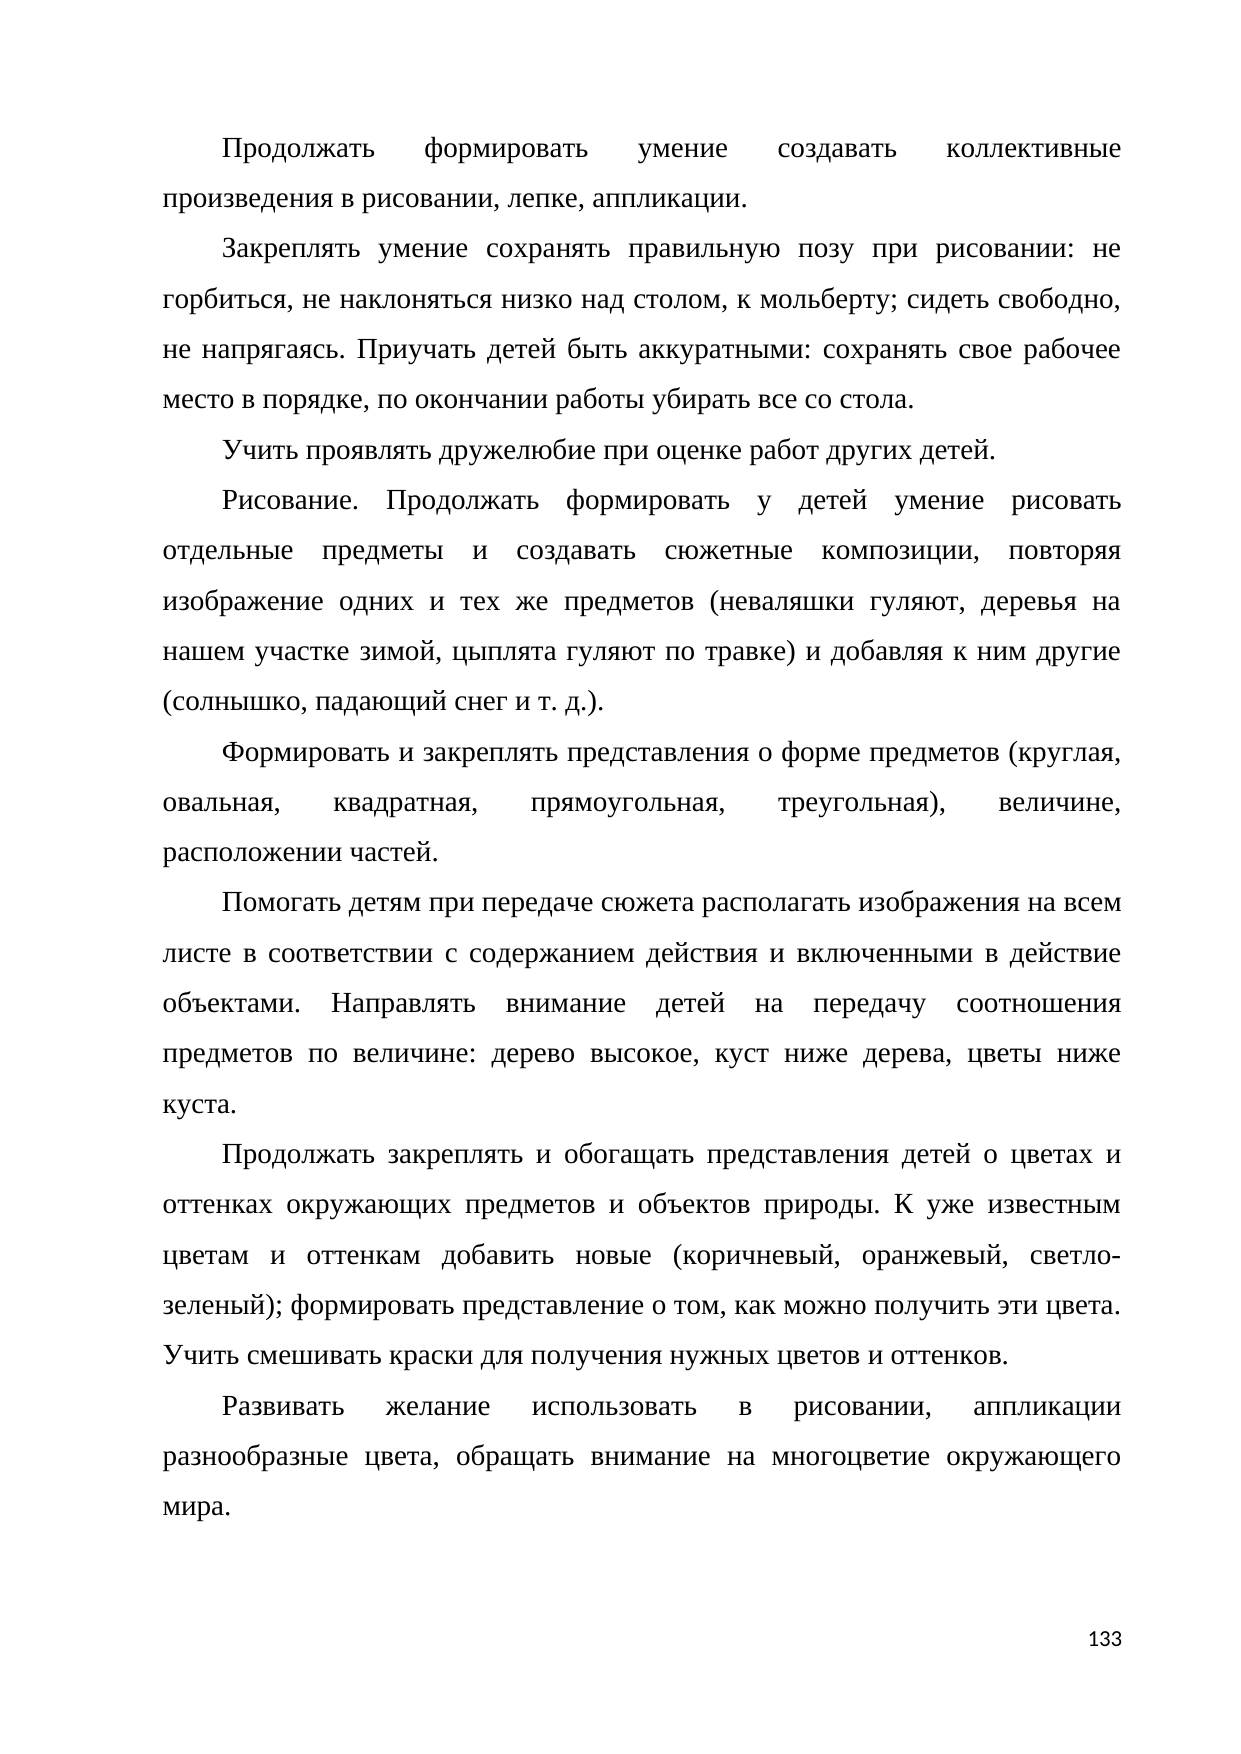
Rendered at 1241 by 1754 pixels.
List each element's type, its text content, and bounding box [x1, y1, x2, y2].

text Рисование. Продолжать формировать у детей умение рисовать отдельные предметы и создавать сюжетные композиции, повторяя изображение одних и тех же предметов (неваляшки гуляют, деревья на нашем участке зимой, цыплята гуляют по травке) и добавляя к ним другие (солнышко, падающий снег и т. д.). [162, 482, 1122, 717]
text Закреплять умение сохранять правильную позу при рисовании: не горбиться, не наклоняться низко над столом, к мольберту; сидеть свободно, не напрягаясь. Приучать детей быть аккуратными: сохранять свое рабочее место в порядке, по окончании работы убирать все со стола. [162, 231, 1122, 415]
text Продолжать закреплять и обогащать представления детей о цветах и оттенках окружающих предметов и объектов природы. К уже известным цветам и оттенкам добавить новые (коричневый, оранжевый, светло-зеленый); формировать представление о том, как можно получить эти цвета. Учить смешивать краски для получения нужных цветов и оттенков. [162, 1136, 1122, 1371]
text Продолжать формировать умение создавать коллективные произведения в рисовании, лепке, аппликации. [162, 130, 1122, 214]
text Учить проявлять дружелюбие при оценке работ других детей. [162, 432, 1122, 465]
text Помогать детям при передаче сюжета располагать изображения на всем листе в соответствии с содержанием действия и включенными в действие объектами. Направлять внимание детей на передачу соотношения предметов по величине: дерево высокое, куст ниже дерева, цветы ниже куста. [162, 884, 1122, 1119]
text Развивать желание использовать в рисовании, аппликации разнообразные цвета, обращать внимание на многоцветие окружающего мира. [162, 1388, 1122, 1522]
text Формировать и закреплять представления о форме предметов (круглая, овальная, квадратная, прямоугольная, треугольная), величине, расположении частей. [162, 734, 1122, 868]
